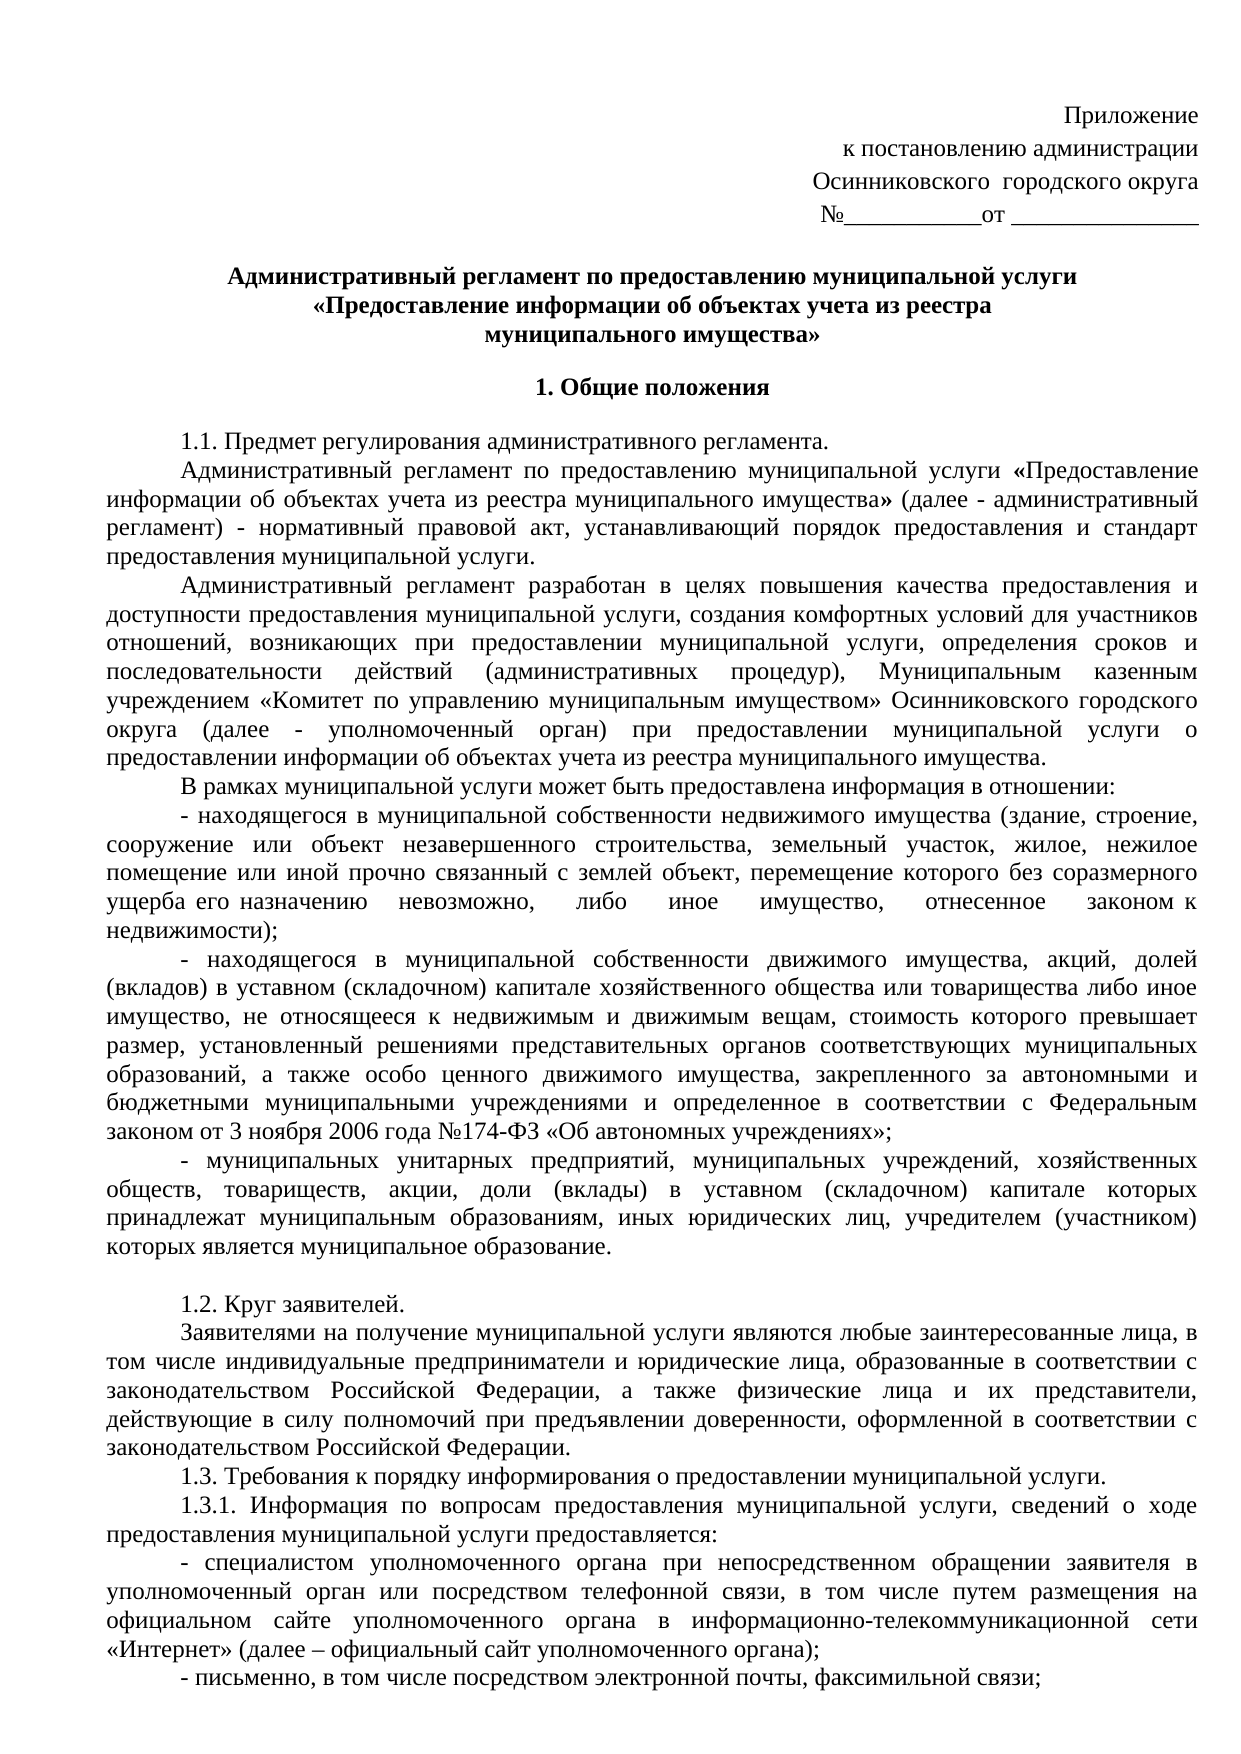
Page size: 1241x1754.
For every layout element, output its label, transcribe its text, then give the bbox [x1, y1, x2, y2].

text Осинниковского городского округа [106, 166, 1198, 195]
text муниципального имущества» [106, 319, 1198, 347]
text «Предоставление информации об объектах учета из реестра [106, 290, 1198, 319]
text Административный регламент разработан в целях повышения качества предоставления и доступности предоставления муниципальной услуги, создания комфортных условий для участников отношений, возникающих при предоставлении муниципальной услуги, определения сроков и последовательности действий (административных процедур), Муниципальным казенным учреждением «Комитет по управлению муниципальным имуществом» Осинниковского городского округа (далее - уполномоченный орган) при предоставлении муниципальной услуги о предоставлении информации об объектах учета из реестра муниципального имущества. [106, 570, 1198, 771]
text 1. Общие положения [106, 372, 1198, 401]
text Заявителями на получение муниципальной услуги являются любые заинтересованные лица, в том числе индивидуальные предприниматели и юридические лица, образованные в соответствии с законодательством Российской Федерации, а также физические лица и их представители, действующие в силу полномочий при предъявлении доверенности, оформленной в соответствии с законодательством Российской Федерации. [106, 1317, 1198, 1461]
text В рамках муниципальной услуги может быть предоставлена информация в отношении: [106, 771, 1198, 800]
text 1.3.1. Информация по вопросам предоставления муниципальной услуги, сведений о ходе предоставления муниципальной услуги предоставляется: [106, 1490, 1198, 1547]
text - специалистом уполномоченного органа при непосредственном обращении заявителя в уполномоченный орган или посредством телефонной связи, в том числе путем размещения на официальном сайте уполномоченного органа в информационно-телекоммуникационной сети «Интернет» (далее – официальный сайт уполномоченного органа); [106, 1547, 1198, 1662]
text к постановлению администрации [106, 133, 1198, 162]
text №___________от _______________ [106, 199, 1198, 228]
text - муниципальных унитарных предприятий, муниципальных учреждений, хозяйственных обществ, товариществ, акции, доли (вклады) в уставном (складочном) капитале которых принадлежат муниципальным образованиям, иных юридических лиц, учредителем (участником) которых является муниципальное образование. [106, 1145, 1198, 1260]
text - письменно, в том числе посредством электронной почты, факсимильной связи; [106, 1662, 1198, 1691]
text Приложение [106, 100, 1198, 129]
text Административный регламент по предоставлению муниципальной услуги [106, 261, 1198, 290]
text 1.3. Требования к порядку информирования о предоставлении муниципальной услуги. [106, 1461, 1198, 1490]
text Административный регламент по предоставлению муниципальной услуги «Предоставление информации об объектах учета из реестра муниципального имущества» (далее - административный регламент) - нормативный правовой акт, устанавливающий порядок предоставления и стандарт предоставления муниципальной услуги. [106, 455, 1198, 570]
text - находящегося в муниципальной собственности движимого имущества, акций, долей (вкладов) в уставном (складочном) капитале хозяйственного общества или товарищества либо иное имущество, не относящееся к недвижимым и движимым вещам, стоимость которого превышает размер, установленный решениями представительных органов соответствующих муниципальных образований, а также особо ценного движимого имущества, закрепленного за автономными и бюджетными муниципальными учреждениями и определенное в соответствии с Федеральным законом от 3 ноября 2006 года №174-ФЗ «Об автономных учреждениях»; [106, 944, 1198, 1145]
text 1.1. Предмет регулирования административного регламента. [106, 426, 1198, 455]
text - находящегося в муниципальной собственности недвижимого имущества (здание, строение, сооружение или объект незавершенного строительства, земельный участок, жилое, нежилое помещение или иной прочно связанный с землей объект, перемещение которого без соразмерного ущерба его назначению невозможно, либо иное имущество, отнесенное законом к недвижимости); [106, 800, 1198, 944]
text 1.2. Круг заявителей. [106, 1289, 1198, 1317]
